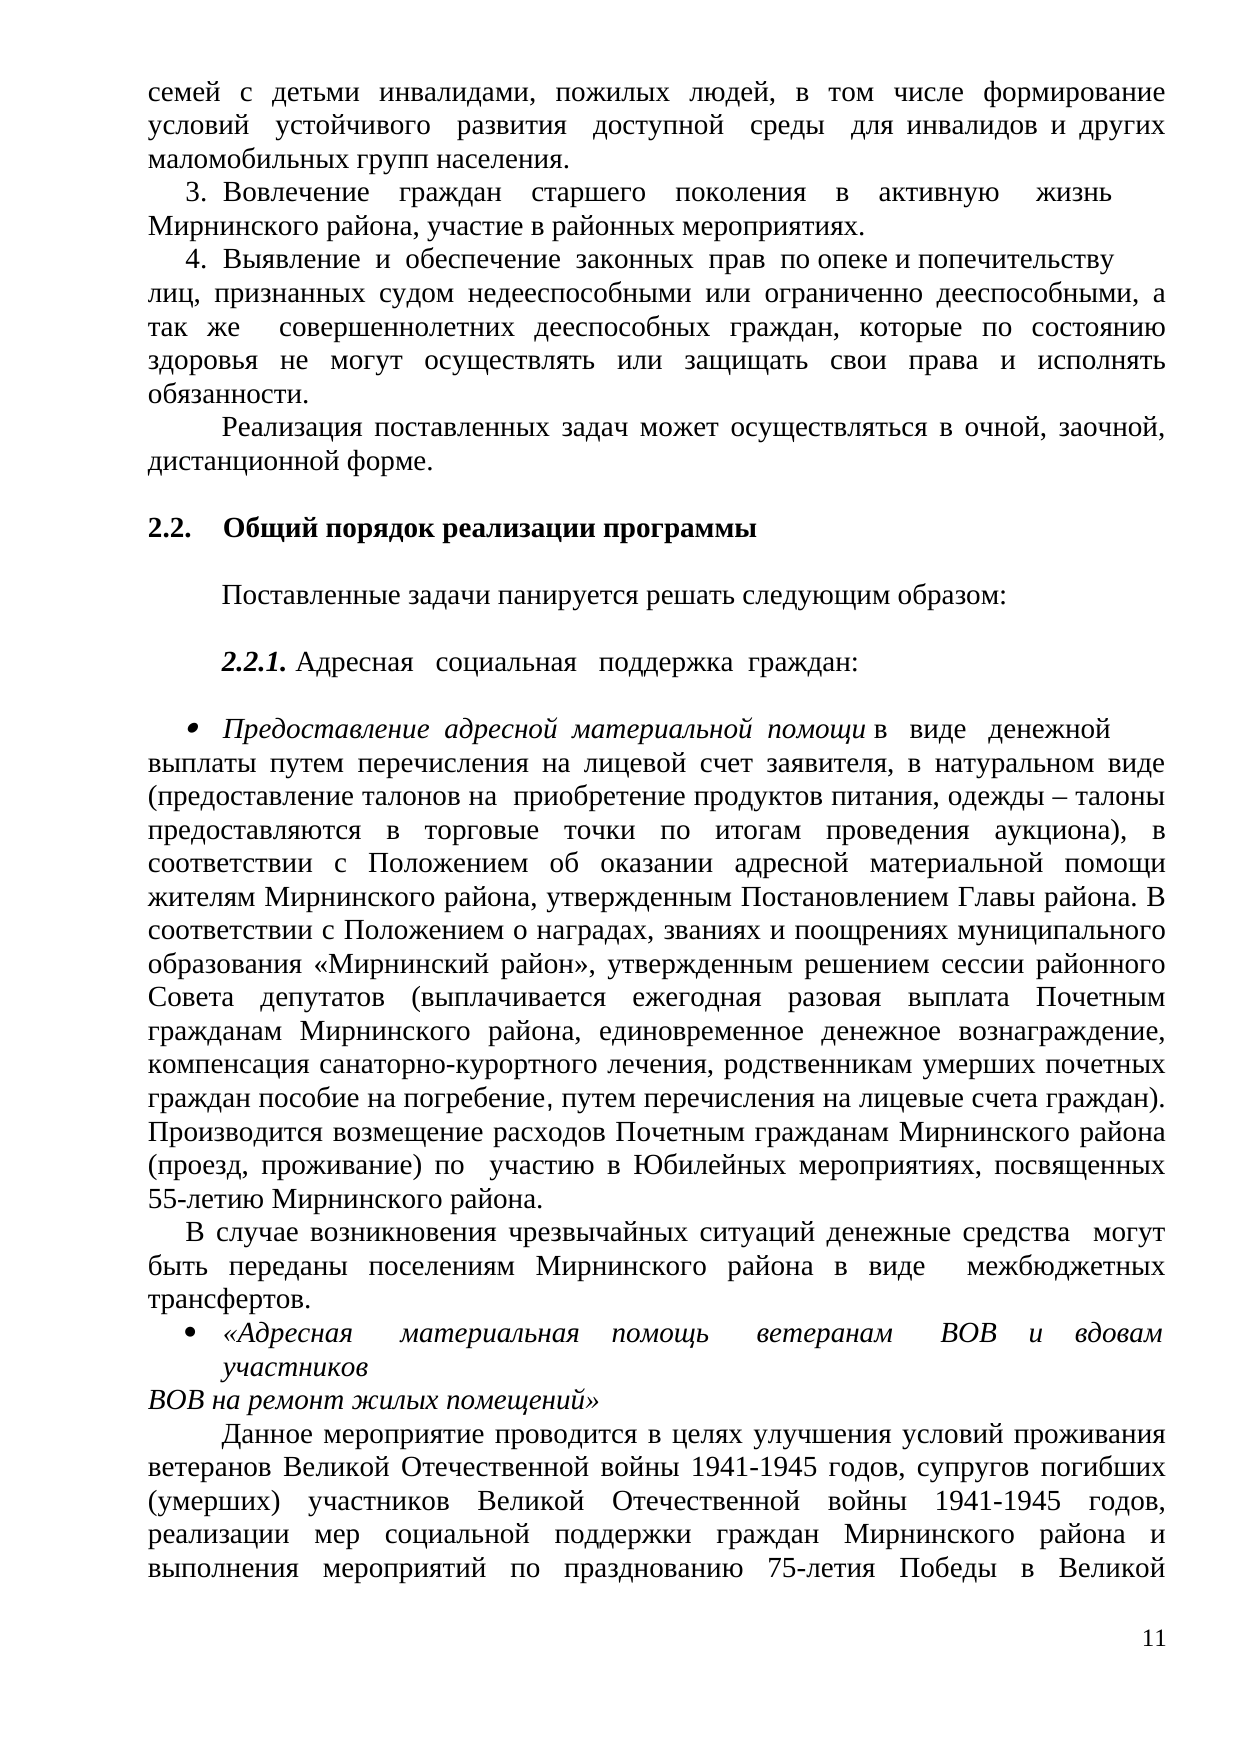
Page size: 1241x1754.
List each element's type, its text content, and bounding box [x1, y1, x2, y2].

list Предоставление адресной материальной помощи в виде денежной [185, 711, 1167, 745]
text выплаты путем перечисления на лицевой счет заявителя, в натуральном виде (предоставление талонов на приобретение продуктов питания, одежды – талоны предоставляются в торговые точки по итогам проведения аукциона), в соответствии с Положением об оказании адресной материальной помощи жителям Мирнинского района, утвержденным Постановлением Главы района. В соответствии с Положением о наградах, званиях и поощрениях муниципального образования «Мирнинский район», утвержденным решением сессии районного Совета депутатов (выплачивается ежегодная разовая выплата Почетным гражданам Мирнинского района, единовременное денежное вознаграждение, компенсация санаторно-курортного лечения, родственникам умерших почетных граждан пособие на погребение, путем перечисления на лицевые счета граждан). Производится возмещение расходов Почетным гражданам Мирнинского района (проезд, проживание) по участию в Юбилейных мероприятиях, посвященных 55-летию Мирнинского района. [148, 745, 1167, 1214]
list Общий порядок реализации программы [148, 510, 1167, 543]
list Выявление и обеспечение законных прав по опеке и попечительству [185, 242, 1167, 275]
list Вовлечение граждан старшего поколения в активную жизнь [185, 174, 1167, 208]
list Адресная социальная поддержка граждан: [222, 644, 1167, 678]
text лиц, признанных судом недееспособными или ограниченно дееспособными, а так же совершеннолетних дееспособных граждан, которые по состоянию здоровья не могут осуществлять или защищать свои права и исполнять обязанности. [148, 275, 1167, 409]
text семей с детьми инвалидами, пожилых людей, в том числе формирование условий устойчивого развития доступной среды для инвалидов и других маломобильных групп населения. [148, 74, 1167, 174]
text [148, 1416, 1167, 1583]
text ВОВ на ремонт жилых помещений» [148, 1382, 1167, 1416]
list «Адресная материальная помощь ветеранам ВОВ и вдовам участников [185, 1315, 1167, 1382]
text Реализация поставленных задач может осуществляться в очной, заочной, дистанционной форме. [148, 409, 1167, 476]
text В случае возникновения чрезвычайных ситуаций денежные средства могут быть переданы поселениям Мирнинского района в виде межбюджетных трансфертов. [148, 1214, 1167, 1315]
text Поставленные задачи панируется решать следующим образом: [221, 577, 1167, 611]
text Мирнинского района, участие в районных мероприятиях. [148, 208, 1167, 242]
